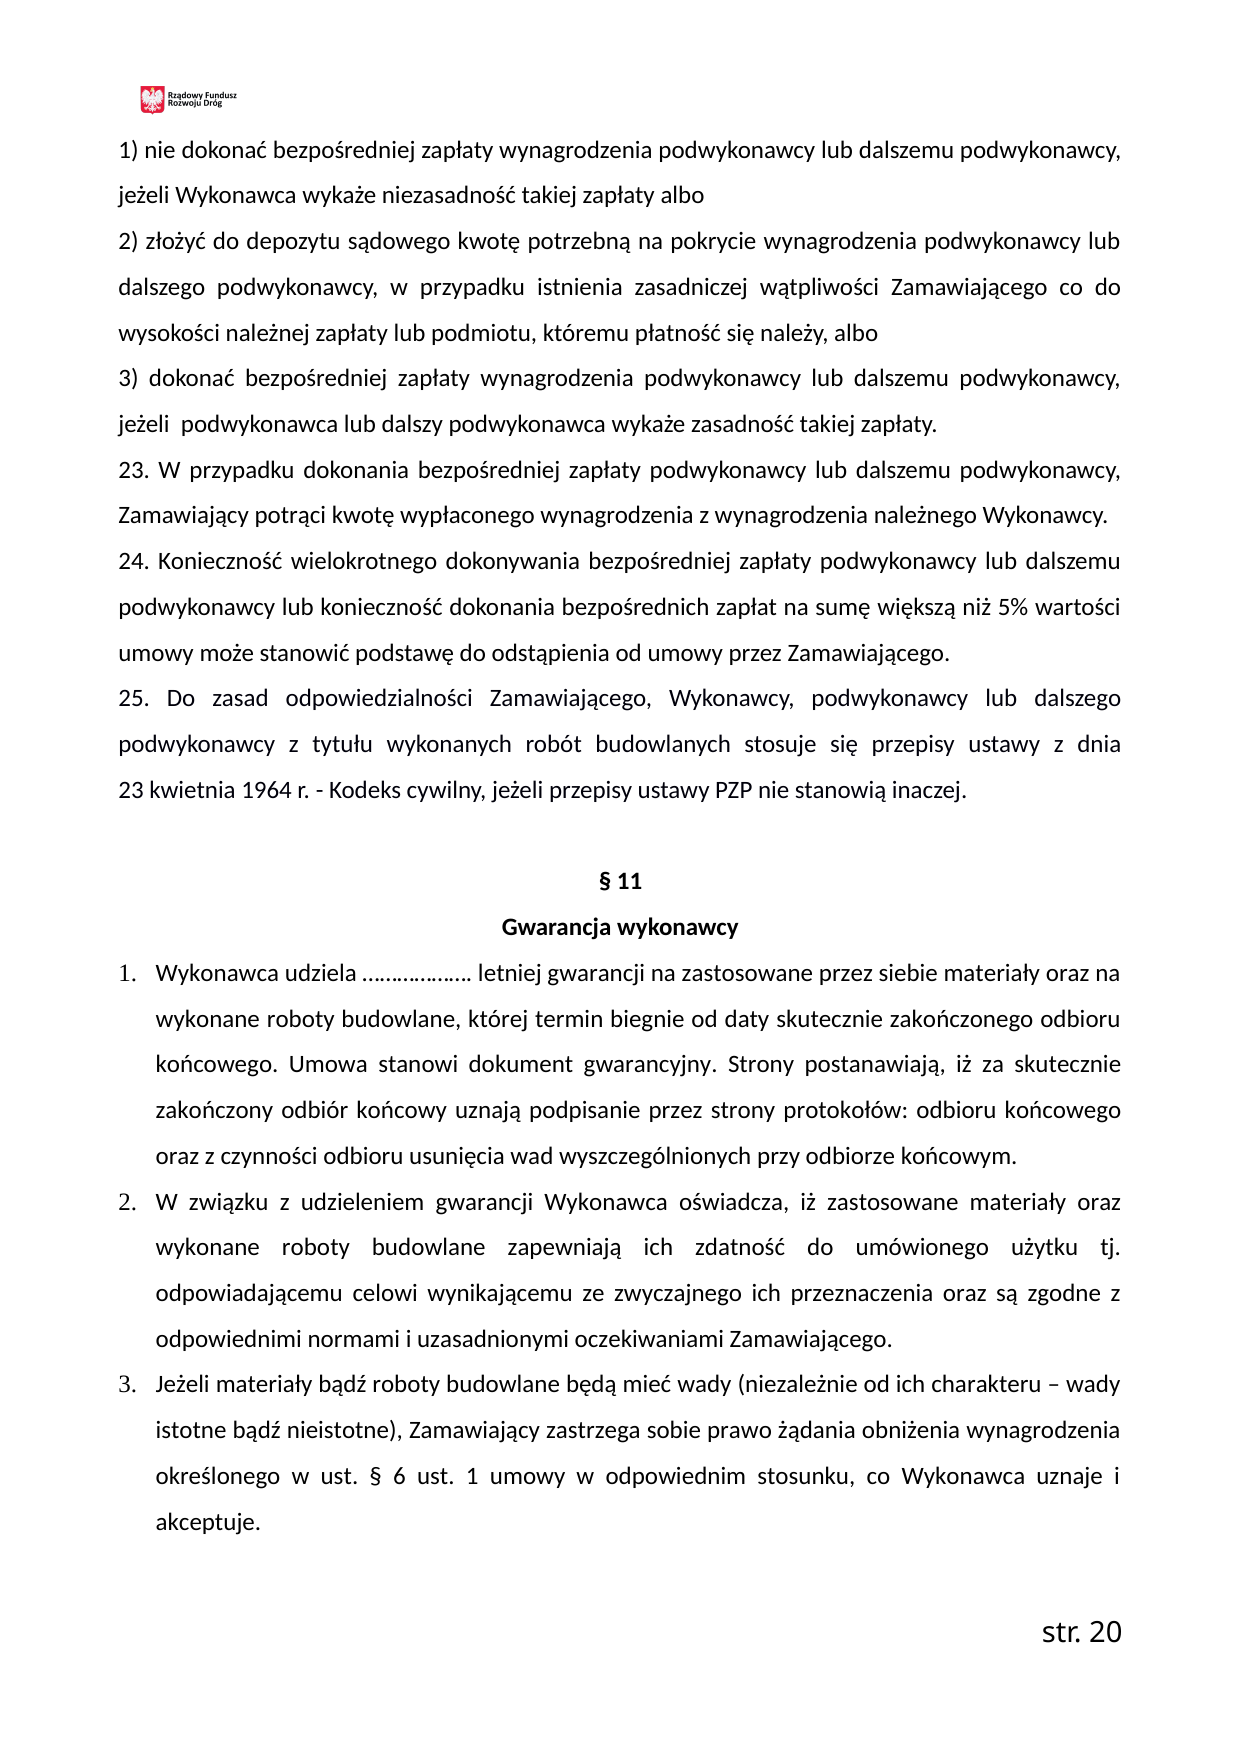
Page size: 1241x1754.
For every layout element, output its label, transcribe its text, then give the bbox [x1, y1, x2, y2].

text 1) nie dokonać bezpośredniej zapłaty wynagrodzenia podwykonawcy lub dalszemu podwykonawcy, jeżeli Wykonawca wykaże niezasadność takiej zapłaty albo [118, 134, 1122, 210]
list Wykonawca udziela ………………. letniej gwarancji na zastosowane przez siebie materiały oraz na wykonane roboty budowlane, której termin biegnie od daty skutecznie zakończonego odbioru końcowego. Umowa stanowi dokument gwarancyjny. Strony postanawiają, iż za skutecznie zakończony odbiór końcowy uznają podpisanie przez strony protokołów: odbioru końcowego oraz z czynności odbioru usunięcia wad wyszczególnionych przy odbiorze końcowym. [118, 957, 1122, 1170]
text 24. Konieczność wielokrotnego dokonywania bezpośredniej zapłaty podwykonawcy lub dalszemu podwykonawcy lub konieczność dokonania bezpośrednich zapłat na sumę większą niż 5% wartości umowy może stanowić podstawę do odstąpienia od umowy przez Zamawiającego. [118, 545, 1122, 667]
text Gwarancja wykonawcy [118, 911, 1122, 942]
text 2) złożyć do depozytu sądowego kwotę potrzebną na pokrycie wynagrodzenia podwykonawcy lub dalszego podwykonawcy, w przypadku istnienia zasadniczej wątpliwości Zamawiającego co do wysokości należnej zapłaty lub podmiotu, któremu płatność się należy, albo [118, 225, 1122, 347]
text 3) dokonać bezpośredniej zapłaty wynagrodzenia podwykonawcy lub dalszemu podwykonawcy, jeżeli podwykonawca lub dalszy podwykonawca wykaże zasadność takiej zapłaty. [118, 362, 1122, 439]
text 25. Do zasad odpowiedzialności Zamawiającego, Wykonawcy, podwykonawcy lub dalszego podwykonawcy z tytułu wykonanych robót budowlanych stosuje się przepisy ustawy z dnia 23 kwietnia 1964 r. - Kodeks cywilny, jeżeli przepisy ustawy PZP nie stanowią inaczej. [118, 683, 1122, 804]
list W związku z udzieleniem gwarancji Wykonawca oświadcza, iż zastosowane materiały oraz wykonane roboty budowlane zapewniają ich zdatność do umówionego użytku tj. odpowiadającemu celowi wynikającemu ze zwyczajnego ich przeznaczenia oraz są zgodne z odpowiednimi normami i uzasadnionymi oczekiwaniami Zamawiającego. [118, 1186, 1122, 1353]
text 23. W przypadku dokonania bezpośredniej zapłaty podwykonawcy lub dalszemu podwykonawcy, Zamawiający potrąci kwotę wypłaconego wynagrodzenia z wynagrodzenia należnego Wykonawcy. [118, 454, 1122, 530]
list Jeżeli materiały bądź roboty budowlane będą mieć wady (niezależnie od ich charakteru – wady istotne bądź nieistotne), Zamawiający zastrzega sobie prawo żądania obniżenia wynagrodzenia określonego w ust. § 6 ust. 1 umowy w odpowiednim stosunku, co Wykonawca uznaje i akceptuje. [118, 1368, 1122, 1536]
picture [118, 73, 261, 134]
text § 11 [118, 866, 1122, 896]
